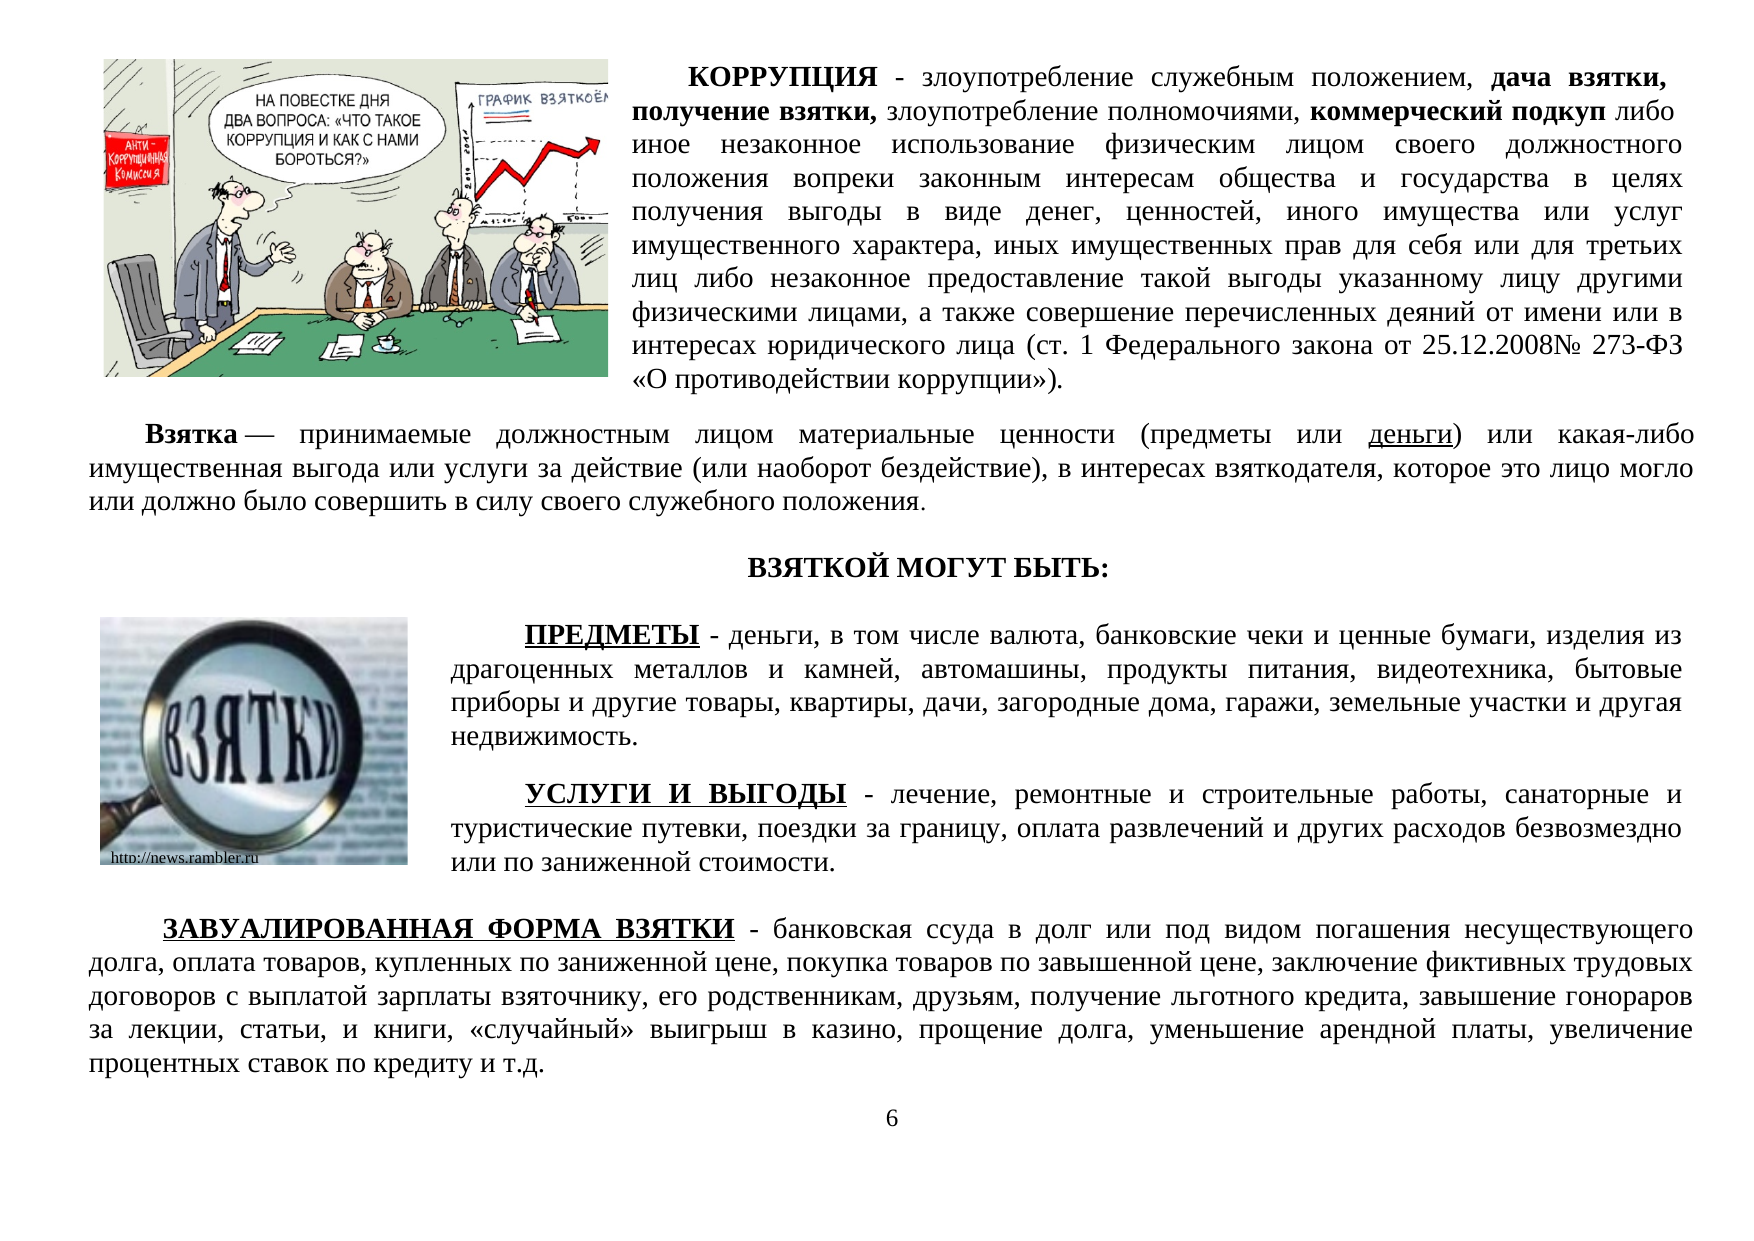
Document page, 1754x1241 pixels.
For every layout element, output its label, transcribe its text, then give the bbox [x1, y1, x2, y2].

picture [103, 59, 609, 377]
text ВЗЯТКОЙ МОГУТ БЫТЬ: [89, 550, 1695, 584]
picture [100, 617, 408, 865]
text ЗАВУАЛИРОВАННАЯ ФОРМА ВЗЯТКИ - банковская ссуда в долг или под видом погашения несуществующего долга, оплата товаров, купленных по заниженной цене, покупка товаров по завышенной цене, заключение фиктивных трудовых договоров с выплатой зарплаты взяточнику, его родственникам, друзьям, получение льготного кредита, завышение гонораров за лекции, статьи, и книги, «случайный» выигрыш в казино, прощение долга, уменьшение арендной платы, увеличение процентных ставок по кредиту и т.д. [89, 911, 1695, 1078]
table_header КОРРУПЦИЯ - злоупотребление служебным положением, дача взятки, получение взятки, злоупотребление полномочиями, коммерческий подкуп либо иное незаконное использование физическим лицом своего должностного положения вопреки законным интересам общества и государства в целях получения выгоды в виде денег, ценностей, иного имущества или услуг имущественного характера, иных имущественных прав для себя или для третьих лиц либо незаконное предоставление такой выгоды указанному лицу другими физическими лицами, а также совершение перечисленных деяний от имени или в интересах юридического лица (ст. 1 Федерального закона от 25.12.2008№ 273-ФЗ «О противодействии коррупции»). [620, 59, 1695, 416]
table_header [89, 59, 620, 416]
table_header ПРЕДМЕТЫ - деньги, в том числе валюта, банковские чеки и ценные бумаги, изделия из драгоценных металлов и камней, автомашины, продукты питания, видеотехника, бытовые приборы и другие товары, квартиры, дачи, загородные дома, гаражи, земельные участки и другая недвижимость. УСЛУГИ И ВЫГОДЫ - лечение, ремонтные и строительные работы, санаторные и туристические путевки, поездки за границу, оплата развлечений и других расходов безвозмездно или по заниженной стоимости. [439, 618, 1695, 911]
table_header [89, 618, 439, 911]
text Взятка — принимаемые должностным лицом материальные ценности (предметы или деньги) или какая-либо имущественная выгода или услуги за действие (или наоборот бездействие), в интересах взяткодателя, которое это лицо могло или должно было совершить в силу своего служебного положения. [89, 416, 1695, 517]
